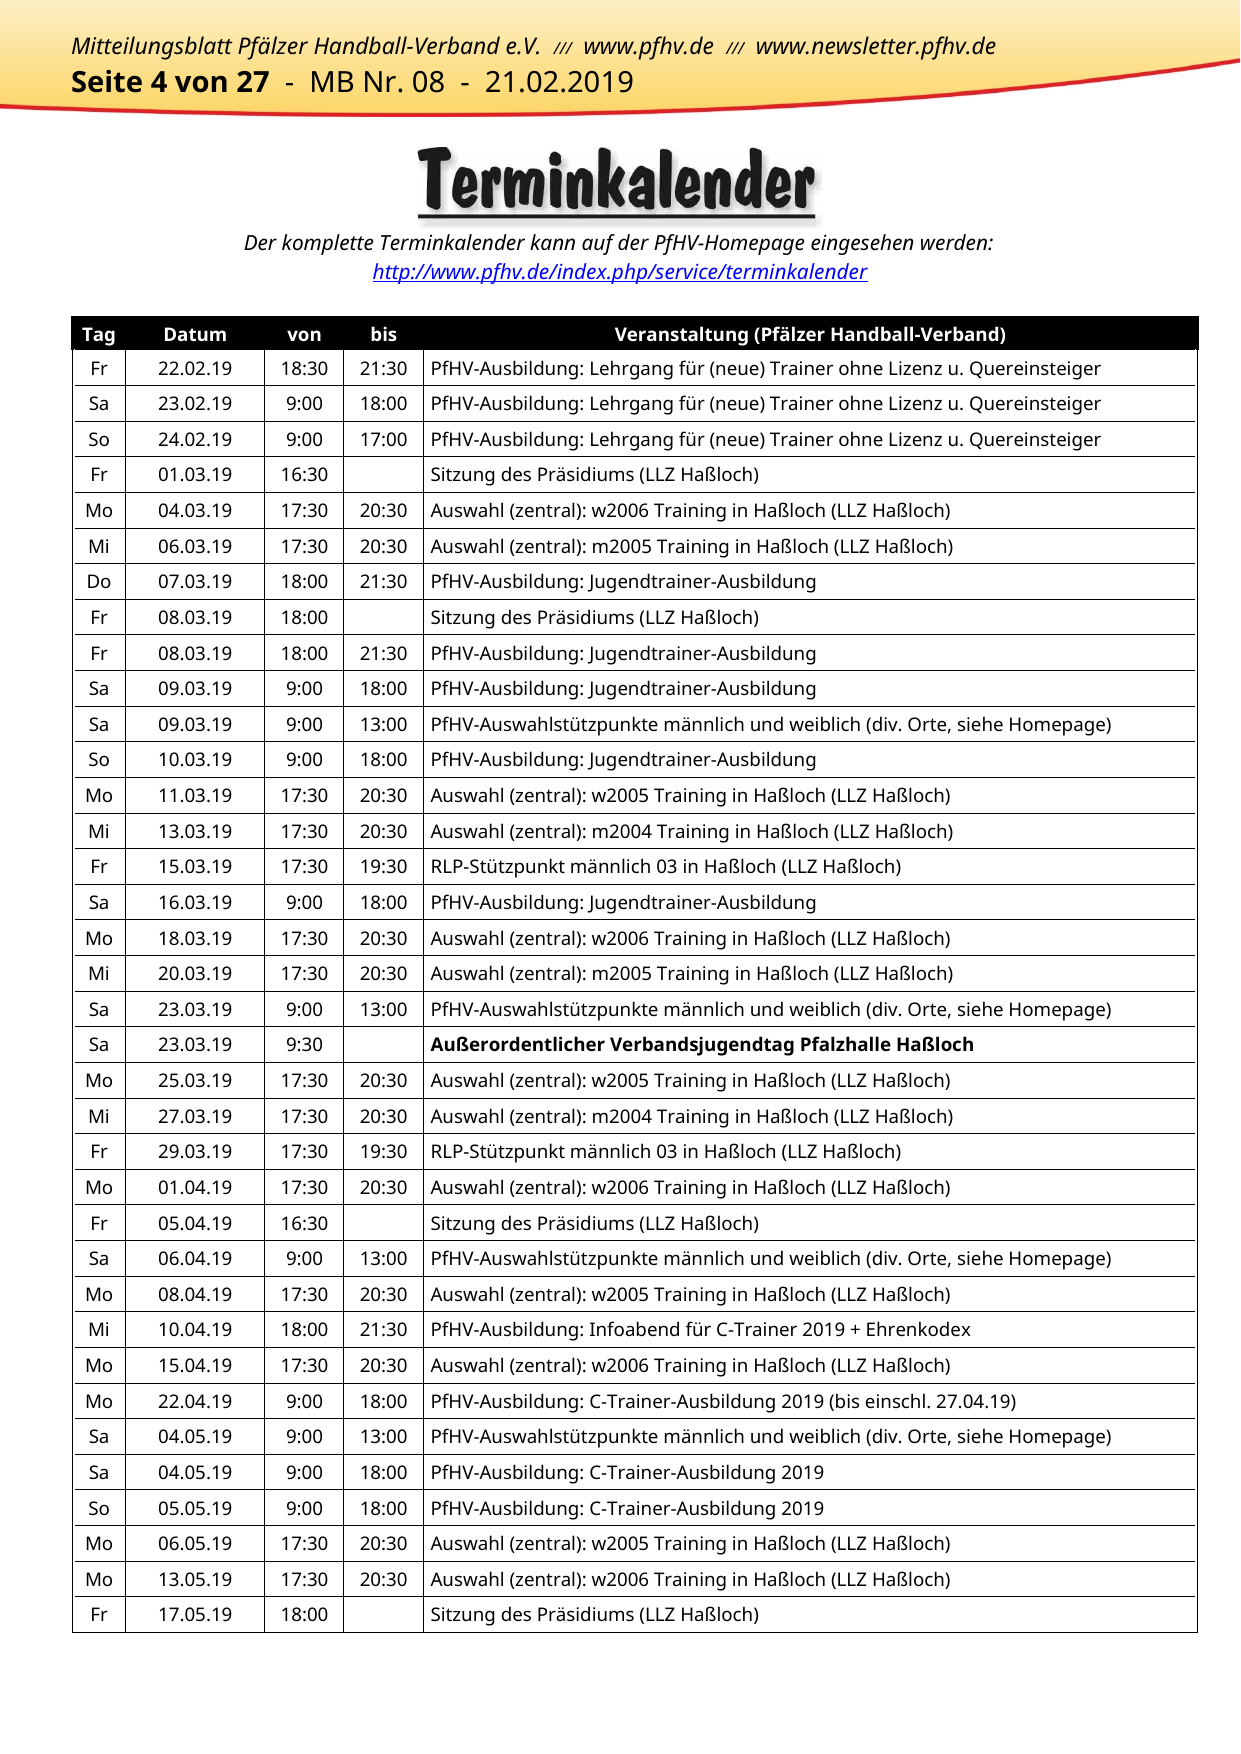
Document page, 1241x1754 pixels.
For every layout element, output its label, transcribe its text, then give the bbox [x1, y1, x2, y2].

table_cell Auswahl (zentral): w2006 Training in Haßloch (LLZ Haßloch) [424, 1561, 1197, 1596]
table_cell 21:30 [344, 564, 423, 599]
table_cell 13.03.19 [126, 814, 264, 848]
table_cell 20:30 [344, 1063, 423, 1097]
table_cell 06.04.19 [126, 1241, 264, 1276]
table_cell Sa [73, 385, 125, 421]
table_cell Auswahl (zentral): w2006 Training in Haßloch (LLZ Haßloch) [424, 1169, 1197, 1204]
table_cell So [73, 1489, 125, 1525]
table_cell 18:00 [265, 1312, 343, 1347]
table_cell 17.05.19 [126, 1597, 264, 1632]
table_cell 17:30 [265, 849, 343, 884]
table_cell 20:30 [344, 1170, 423, 1204]
table_cell 18:00 [265, 564, 343, 599]
table_cell So [73, 421, 125, 456]
table_cell 20.03.19 [126, 956, 264, 991]
table_cell 9:00 [265, 422, 343, 456]
table_cell Auswahl (zentral): m2005 Training in Haßloch (LLZ Haßloch) [424, 528, 1197, 563]
table_header Tag [74, 320, 124, 349]
table_cell 20:30 [344, 778, 423, 812]
table_cell PfHV-Ausbildung: Jugendtrainer-Ausbildung [424, 563, 1197, 599]
table_cell 18:00 [265, 1597, 343, 1632]
table_cell PfHV-Ausbildung: Jugendtrainer-Ausbildung [424, 670, 1197, 706]
table_cell 13:00 [344, 707, 423, 741]
table_cell 17:00 [344, 422, 423, 456]
table_cell 9:30 [265, 1027, 343, 1062]
table_cell PfHV-Auswahlstützpunkte männlich und weiblich (div. Orte, siehe Homepage) [424, 1418, 1197, 1454]
table_cell 9:00 [265, 386, 343, 421]
table_cell Mo [73, 919, 125, 955]
table_cell 13:00 [344, 992, 423, 1026]
table_cell Sa [73, 884, 125, 919]
table_cell 21:30 [344, 635, 423, 670]
table_cell 05.04.19 [126, 1205, 264, 1240]
table_cell PfHV-Ausbildung: Jugendtrainer-Ausbildung [424, 884, 1197, 919]
picture [0, 0, 1241, 117]
table_cell PfHV-Auswahlstützpunkte männlich und weiblich (div. Orte, siehe Homepage) [424, 706, 1197, 741]
table_cell 20:30 [344, 1277, 423, 1311]
table_cell 9:00 [265, 1241, 343, 1276]
table_cell PfHV-Ausbildung: C-Trainer-Ausbildung 2019 [424, 1454, 1197, 1489]
table_cell [344, 1597, 423, 1632]
table_cell 11.03.19 [126, 778, 264, 812]
table_cell Fr [73, 848, 125, 884]
table_cell Sa [73, 991, 125, 1026]
table_cell 15.03.19 [126, 849, 264, 884]
table_cell 18:00 [344, 885, 423, 919]
table_cell 18:00 [344, 1490, 423, 1525]
table_cell Fr [73, 1204, 125, 1240]
table_cell 18:00 [344, 1384, 423, 1418]
table_cell 18:00 [344, 671, 423, 706]
table_cell 04.05.19 [126, 1455, 264, 1489]
table_cell 08.03.19 [126, 635, 264, 670]
table_cell 17:30 [265, 1063, 343, 1097]
table_cell 17:30 [265, 529, 343, 563]
table_cell Mo [73, 492, 125, 527]
table_cell 18:00 [265, 600, 343, 634]
table_cell Auswahl (zentral): w2006 Training in Haßloch (LLZ Haßloch) [424, 919, 1197, 955]
table_cell 29.03.19 [126, 1134, 264, 1169]
table_cell 20:30 [344, 956, 423, 991]
picture [416, 147, 824, 229]
table_cell PfHV-Auswahlstützpunkte männlich und weiblich (div. Orte, siehe Homepage) [424, 991, 1197, 1026]
table_cell So [73, 741, 125, 777]
table_cell 22.04.19 [126, 1384, 264, 1418]
table_cell 17:30 [265, 1134, 343, 1169]
table_cell 01.04.19 [126, 1170, 264, 1204]
table_cell Sa [73, 670, 125, 706]
table_cell 18:00 [344, 1455, 423, 1489]
table_cell 9:00 [265, 1419, 343, 1454]
table_cell 16.03.19 [126, 885, 264, 919]
table_cell Fr [73, 599, 125, 634]
table_cell 22.02.19 [126, 350, 264, 385]
table_cell 18.03.19 [126, 920, 264, 955]
table_cell Auswahl (zentral): m2004 Training in Haßloch (LLZ Haßloch) [424, 1098, 1197, 1133]
table_cell Sitzung des Präsidiums (LLZ Haßloch) [424, 1596, 1197, 1632]
table_header bis [345, 320, 422, 349]
table_cell Sa [73, 706, 125, 741]
table_cell Außerordentlicher Verbandsjugendtag Pfalzhalle Haßloch [424, 1026, 1197, 1062]
table_cell 20:30 [344, 493, 423, 527]
table_cell 17:30 [265, 1348, 343, 1382]
table_cell PfHV-Ausbildung: Lehrgang für (neue) Trainer ohne Lizenz u. Quereinsteiger [424, 385, 1197, 421]
table_cell Sa [73, 1418, 125, 1454]
table_cell Mi [73, 955, 125, 991]
table_cell 17:30 [265, 920, 343, 955]
table_cell Auswahl (zentral): w2005 Training in Haßloch (LLZ Haßloch) [424, 1276, 1197, 1311]
table_header von [266, 320, 343, 349]
table_cell 18:30 [265, 350, 343, 385]
table_cell 17:30 [265, 1277, 343, 1311]
table_cell [344, 457, 423, 492]
table_cell 9:00 [265, 1384, 343, 1418]
table_cell Mo [73, 1062, 125, 1097]
table_cell PfHV-Ausbildung: Jugendtrainer-Ausbildung [424, 741, 1197, 777]
table_cell 9:00 [265, 707, 343, 741]
table_cell PfHV-Ausbildung: Jugendtrainer-Ausbildung [424, 634, 1197, 670]
table_cell Auswahl (zentral): m2005 Training in Haßloch (LLZ Haßloch) [424, 955, 1197, 991]
table_cell 9:00 [265, 742, 343, 777]
table_cell [344, 600, 423, 634]
table_cell PfHV-Auswahlstützpunkte männlich und weiblich (div. Orte, siehe Homepage) [424, 1240, 1197, 1276]
table_cell 04.03.19 [126, 493, 264, 527]
table_header Veranstaltung (Pfälzer Handball-Verband) [424, 320, 1196, 349]
table_cell 9:00 [265, 885, 343, 919]
table_cell [344, 1205, 423, 1240]
table_cell PfHV-Ausbildung: Infoabend für C-Trainer 2019 + Ehrenkodex [424, 1311, 1197, 1347]
table_cell 20:30 [344, 1526, 423, 1561]
table_cell Sa [73, 1240, 125, 1276]
table_cell 15.04.19 [126, 1348, 264, 1382]
table_cell 09.03.19 [126, 707, 264, 741]
table_cell 16:30 [265, 1205, 343, 1240]
table_cell 18:00 [344, 742, 423, 777]
table_cell 20:30 [344, 1099, 423, 1133]
table_cell 07.03.19 [126, 564, 264, 599]
table_cell 9:00 [265, 1490, 343, 1525]
table_cell PfHV-Ausbildung: C-Trainer-Ausbildung 2019 [424, 1489, 1197, 1525]
table_cell 23.03.19 [126, 992, 264, 1026]
table_cell 08.03.19 [126, 600, 264, 634]
table_cell Auswahl (zentral): w2006 Training in Haßloch (LLZ Haßloch) [424, 1347, 1197, 1382]
table_cell Auswahl (zentral): w2005 Training in Haßloch (LLZ Haßloch) [424, 777, 1197, 812]
table_cell Mo [73, 1525, 125, 1561]
table_cell 9:00 [265, 1455, 343, 1489]
table_cell 18:00 [265, 635, 343, 670]
table_cell Mo [73, 1561, 125, 1596]
table_cell 13:00 [344, 1419, 423, 1454]
table_cell 17:30 [265, 778, 343, 812]
table_cell 18:00 [344, 386, 423, 421]
table_cell Mo [73, 1347, 125, 1382]
table_cell PfHV-Ausbildung: C-Trainer-Ausbildung 2019 (bis einschl. 27.04.19) [424, 1383, 1197, 1418]
table_cell 17:30 [265, 814, 343, 848]
table_cell Mo [73, 1276, 125, 1311]
table_cell Sitzung des Präsidiums (LLZ Haßloch) [424, 456, 1197, 492]
table_cell Fr [73, 456, 125, 492]
text Der komplette Terminkalender kann auf der PfHV-Homepage eingesehen werden: [71, 228, 1169, 257]
table_cell 19:30 [344, 1134, 423, 1169]
table_cell 20:30 [344, 920, 423, 955]
table_cell 27.03.19 [126, 1099, 264, 1133]
table_cell 21:30 [344, 1312, 423, 1347]
table_cell Sa [73, 1026, 125, 1062]
table_cell 23.03.19 [126, 1027, 264, 1062]
table_cell Mi [73, 1311, 125, 1347]
table_cell 17:30 [265, 1526, 343, 1561]
table_cell Sitzung des Präsidiums (LLZ Haßloch) [424, 599, 1197, 634]
table_cell 05.05.19 [126, 1490, 264, 1525]
table_cell Mo [73, 777, 125, 812]
table_cell 08.04.19 [126, 1277, 264, 1311]
table_cell 23.02.19 [126, 386, 264, 421]
table_cell Sa [73, 1454, 125, 1489]
table_cell 10.03.19 [126, 742, 264, 777]
table_cell 21:30 [344, 350, 423, 385]
table_cell Mi [73, 1098, 125, 1133]
table_cell Mo [73, 1169, 125, 1204]
table_cell RLP-Stützpunkt männlich 03 in Haßloch (LLZ Haßloch) [424, 1133, 1197, 1169]
table_cell Fr [73, 1596, 125, 1632]
table_cell 24.02.19 [126, 422, 264, 456]
table_cell 13:00 [344, 1241, 423, 1276]
text http://www.pfhv.de/index.php/service/terminkalender [71, 257, 1169, 285]
table_cell 06.05.19 [126, 1526, 264, 1561]
table_cell RLP-Stützpunkt männlich 03 in Haßloch (LLZ Haßloch) [424, 848, 1197, 884]
table_cell 04.05.19 [126, 1419, 264, 1454]
table_cell Mo [73, 1383, 125, 1418]
table_cell 17:30 [265, 956, 343, 991]
table_cell 25.03.19 [126, 1063, 264, 1097]
table_header Datum [126, 320, 264, 349]
table_cell Fr [73, 1133, 125, 1169]
table_cell Auswahl (zentral): m2004 Training in Haßloch (LLZ Haßloch) [424, 813, 1197, 848]
table_cell PfHV-Ausbildung: Lehrgang für (neue) Trainer ohne Lizenz u. Quereinsteiger [424, 349, 1197, 385]
table_cell 17:30 [265, 1099, 343, 1133]
table_cell 10.04.19 [126, 1312, 264, 1347]
table_cell Fr [73, 349, 125, 385]
table_cell 01.03.19 [126, 457, 264, 492]
table_cell 06.03.19 [126, 529, 264, 563]
table_cell Auswahl (zentral): w2005 Training in Haßloch (LLZ Haßloch) [424, 1525, 1197, 1561]
table_cell 17:30 [265, 1170, 343, 1204]
table_cell Mi [73, 528, 125, 563]
table_cell 9:00 [265, 992, 343, 1026]
table_cell 17:30 [265, 1562, 343, 1596]
table_cell Fr [73, 634, 125, 670]
table_cell Auswahl (zentral): w2006 Training in Haßloch (LLZ Haßloch) [424, 492, 1197, 527]
table_cell 9:00 [265, 671, 343, 706]
table_cell Sitzung des Präsidiums (LLZ Haßloch) [424, 1204, 1197, 1240]
table_cell Auswahl (zentral): w2005 Training in Haßloch (LLZ Haßloch) [424, 1062, 1197, 1097]
table_cell 20:30 [344, 529, 423, 563]
table_cell Do [73, 563, 125, 599]
table_cell 20:30 [344, 814, 423, 848]
table_cell 20:30 [344, 1562, 423, 1596]
table_cell 16:30 [265, 457, 343, 492]
table_cell 19:30 [344, 849, 423, 884]
table_cell PfHV-Ausbildung: Lehrgang für (neue) Trainer ohne Lizenz u. Quereinsteiger [424, 421, 1197, 456]
table_cell 20:30 [344, 1348, 423, 1382]
table_cell [344, 1027, 423, 1062]
table_cell 13.05.19 [126, 1562, 264, 1596]
table_cell 09.03.19 [126, 671, 264, 706]
table_cell 17:30 [265, 493, 343, 527]
table_cell Mi [73, 813, 125, 848]
